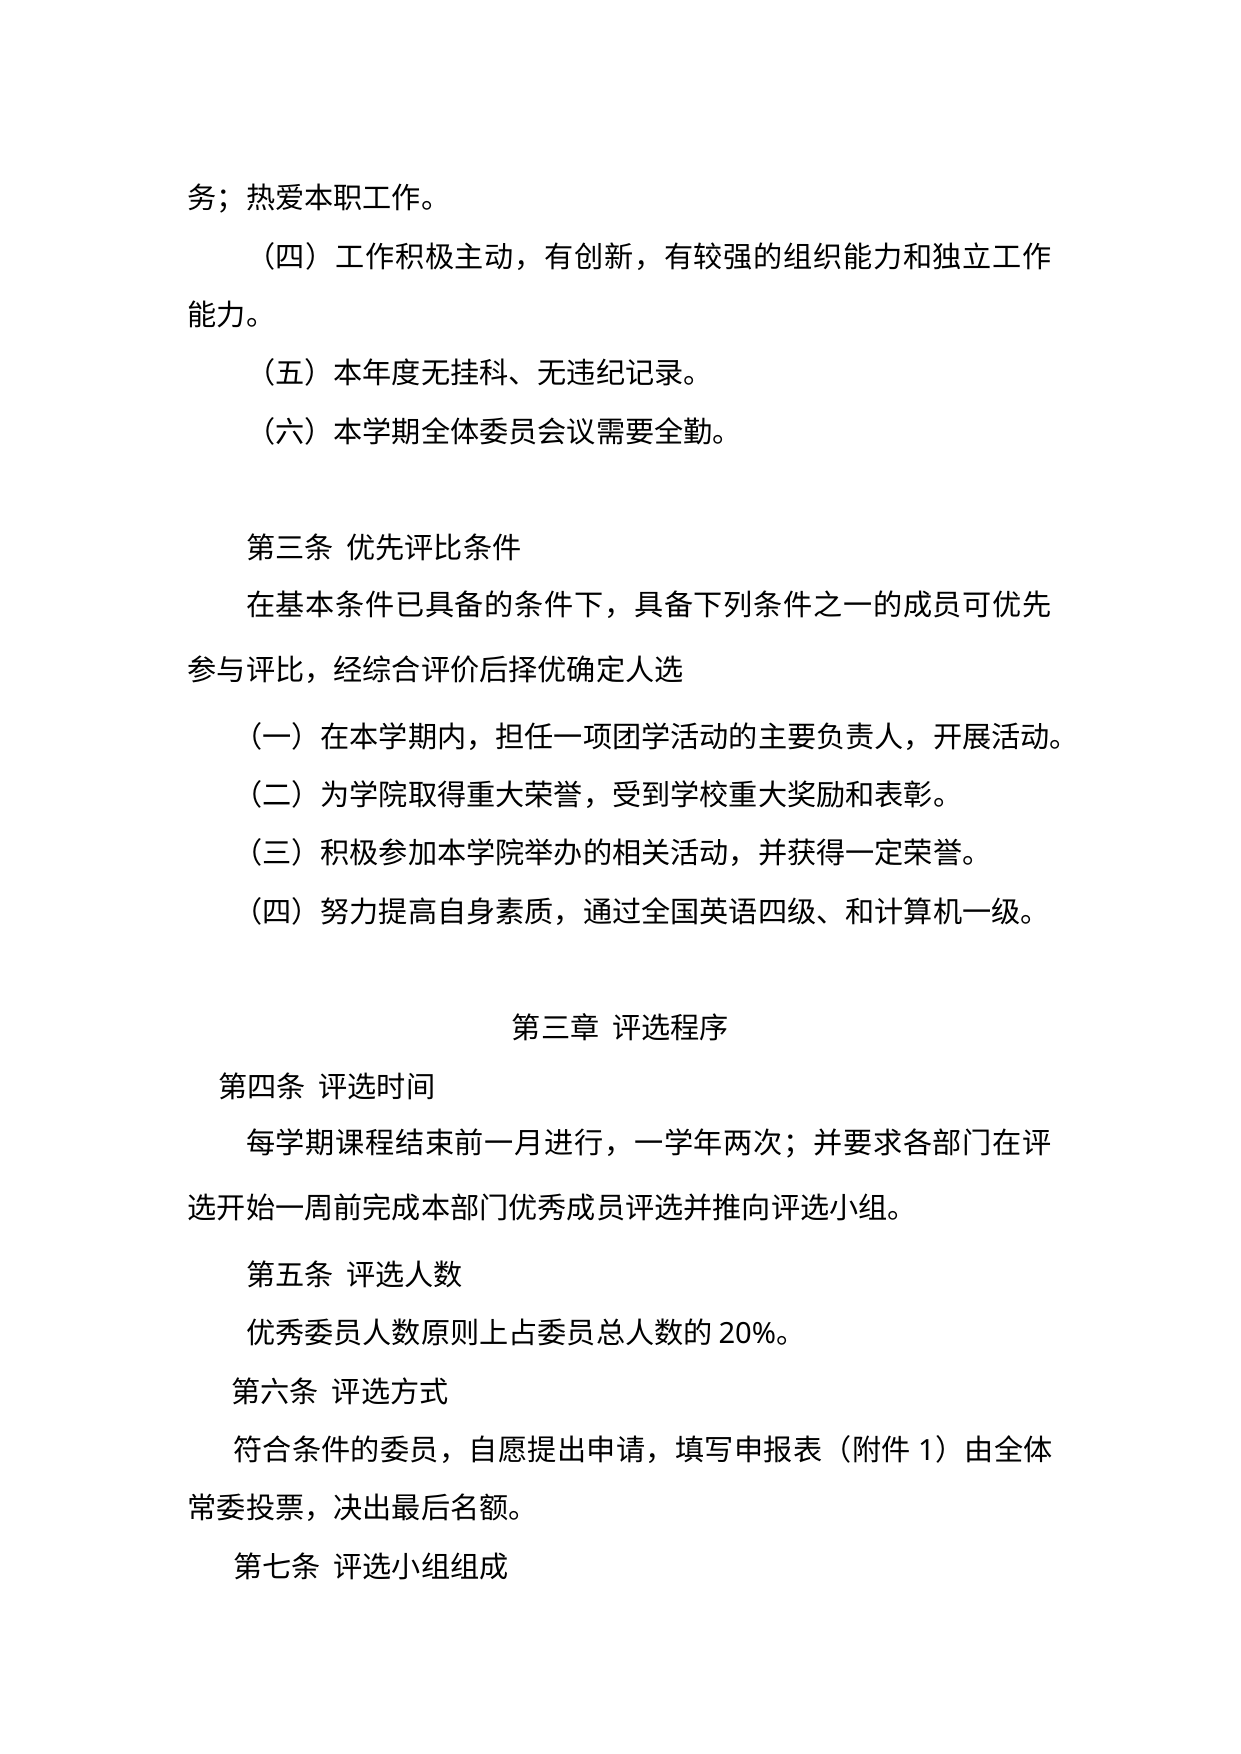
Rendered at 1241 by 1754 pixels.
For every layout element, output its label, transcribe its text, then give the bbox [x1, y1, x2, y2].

text （四）工作积极主动，有创新，有较强的组织能力和独立工作能力。 [187, 220, 1053, 337]
text （六）本学期全体委员会议需要全勤。 [187, 395, 1053, 454]
text 第三章 评选程序 [187, 992, 1053, 1050]
text 符合条件的委员，自愿提出申请，填写申报表（附件1）由全体常委投票，决出最后名额。 [187, 1414, 1053, 1530]
text 每学期课程结束前一月进行，一学年两次；并要求各部门在评选开始一周前完成本部门优秀成员评选并推向评选小组。 [187, 1109, 1053, 1239]
text 第五条 评选人数 [187, 1239, 1053, 1297]
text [187, 162, 1053, 220]
text （三）积极参加本学院举办的相关活动，并获得一定荣誉。 [187, 817, 1053, 875]
text （一）在本学期内，担任一项团学活动的主要负责人，开展活动。 [187, 700, 1053, 759]
text 第六条 评选方式 [231, 1355, 1053, 1414]
text 优秀委员人数原则上占委员总人数的20%。 [187, 1297, 1053, 1355]
text （四）努力提高自身素质，通过全国英语四级、和计算机一级。 [187, 875, 1053, 934]
text 第四条 评选时间 [187, 1050, 1053, 1109]
text 在基本条件已具备的条件下，具备下列条件之一的成员可优先参与评比，经综合评价后择优确定人选 [187, 570, 1053, 700]
text 第三条 优先评比条件 [187, 512, 1053, 570]
text 第七条 评选小组组成 [187, 1530, 1053, 1589]
text （二）为学院取得重大荣誉，受到学校重大奖励和表彰。 [187, 759, 1053, 817]
text （五）本年度无挂科、无违纪记录。 [187, 337, 1053, 395]
